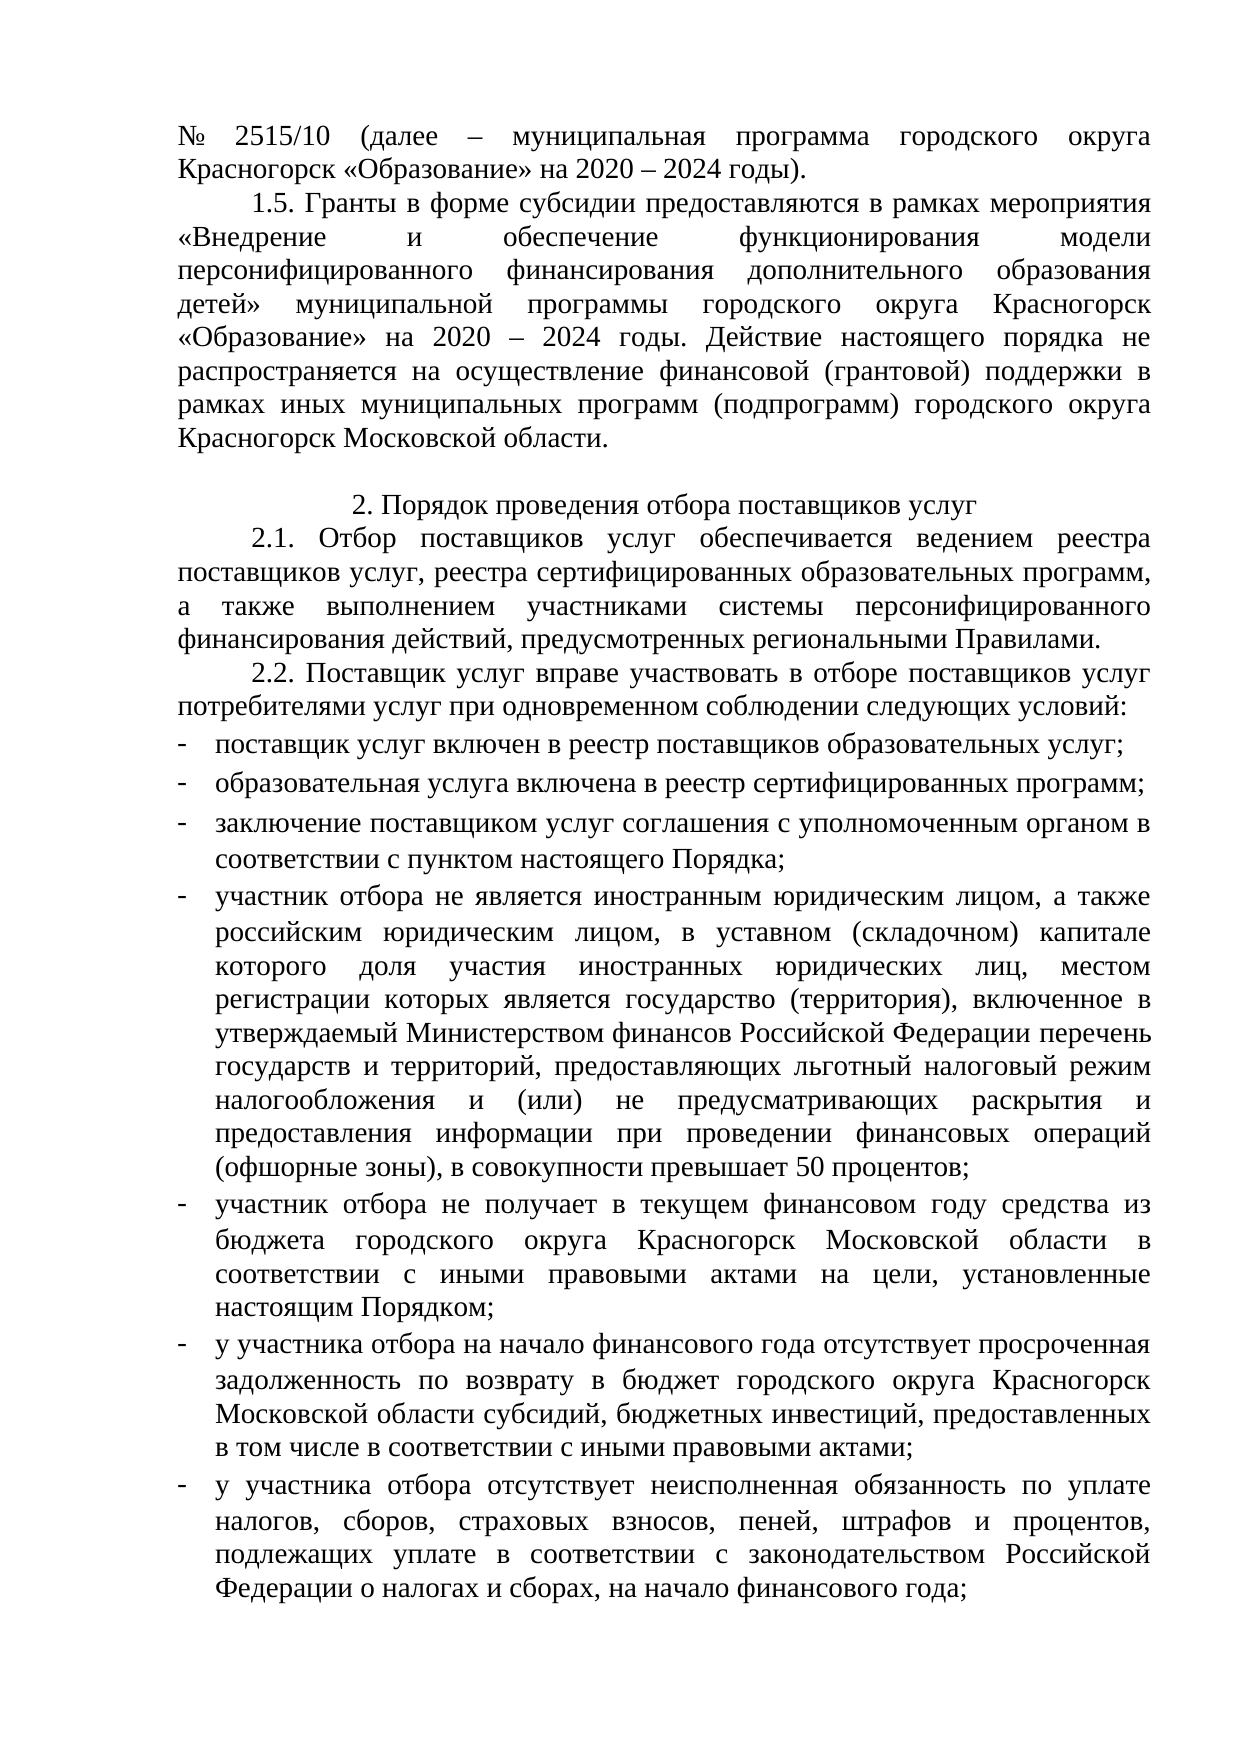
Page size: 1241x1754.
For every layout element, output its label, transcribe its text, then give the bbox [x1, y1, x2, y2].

list у участника отбора на начало финансового года отсутствует просроченная задолженность по возврату в бюджет городского округа Красногорск Московской области субсидий, бюджетных инвестиций, предоставленных в том числе в соответствии с иными правовыми актами; [177, 1323, 1152, 1463]
list 2.2. Поставщик услуг вправе участвовать в отборе поставщиков услуг потребителями услуг при одновременном соблюдении следующих условий: [177, 655, 1152, 722]
list образовательная услуга включена в реестр сертифицированных программ; [177, 762, 1152, 801]
list участник отбора не получает в текущем финансовом году средства из бюджета городского округа Красногорск Московской области в соответствии с иными правовыми актами на цели, установленные настоящим Порядком; [177, 1182, 1152, 1323]
text 2. Порядок проведения отбора поставщиков услуг [177, 487, 1152, 521]
list участник отбора не является иностранным юридическим лицом, а также российским юридическим лицом, в уставном (складочном) капитале которого доля участия иностранных юридических лиц, местом регистрации которых является государство (территория), включенное в утверждаемый Министерством финансов Российской Федерации перечень государств и территорий, предоставляющих льготный налоговый режим налогообложения и (или) не предусматривающих раскрытия и предоставления информации при проведении финансовых операций (офшорные зоны), в совокупности превышает 50 процентов; [177, 874, 1152, 1182]
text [177, 118, 1152, 185]
list 2.1. Отбор поставщиков услуг обеспечивается ведением реестра поставщиков услуг, реестра сертифицированных образовательных программ, а также выполнением участниками системы персонифицированного финансирования действий, предусмотренных региональными Правилами. [177, 521, 1152, 655]
list заключение поставщиком услуг соглашения с уполномоченным органом в соответствии с пунктом настоящего Порядка; [177, 801, 1152, 874]
list поставщик услуг включен в реестр поставщиков образовательных услуг; [177, 722, 1152, 762]
text 1.5. Гранты в форме субсидии предоставляются в рамках мероприятия «Внедрение и обеспечение функционирования модели персонифицированного финансирования дополнительного образования детей» муниципальной программы городского округа Красногорск «Образование» на 2020 – 2024 годы. Действие настоящего порядка не распространяется на осуществление финансовой (грантовой) поддержки в рамках иных муниципальных программ (подпрограмм) городского округа Красногорск Московской области. [177, 185, 1152, 453]
list у участника отбора отсутствует неисполненная обязанность по уплате налогов, сборов, страховых взносов, пеней, штрафов и процентов, подлежащих уплате в соответствии с законодательством Российской Федерации о налогах и сборах, на начало финансового года; [177, 1463, 1152, 1603]
